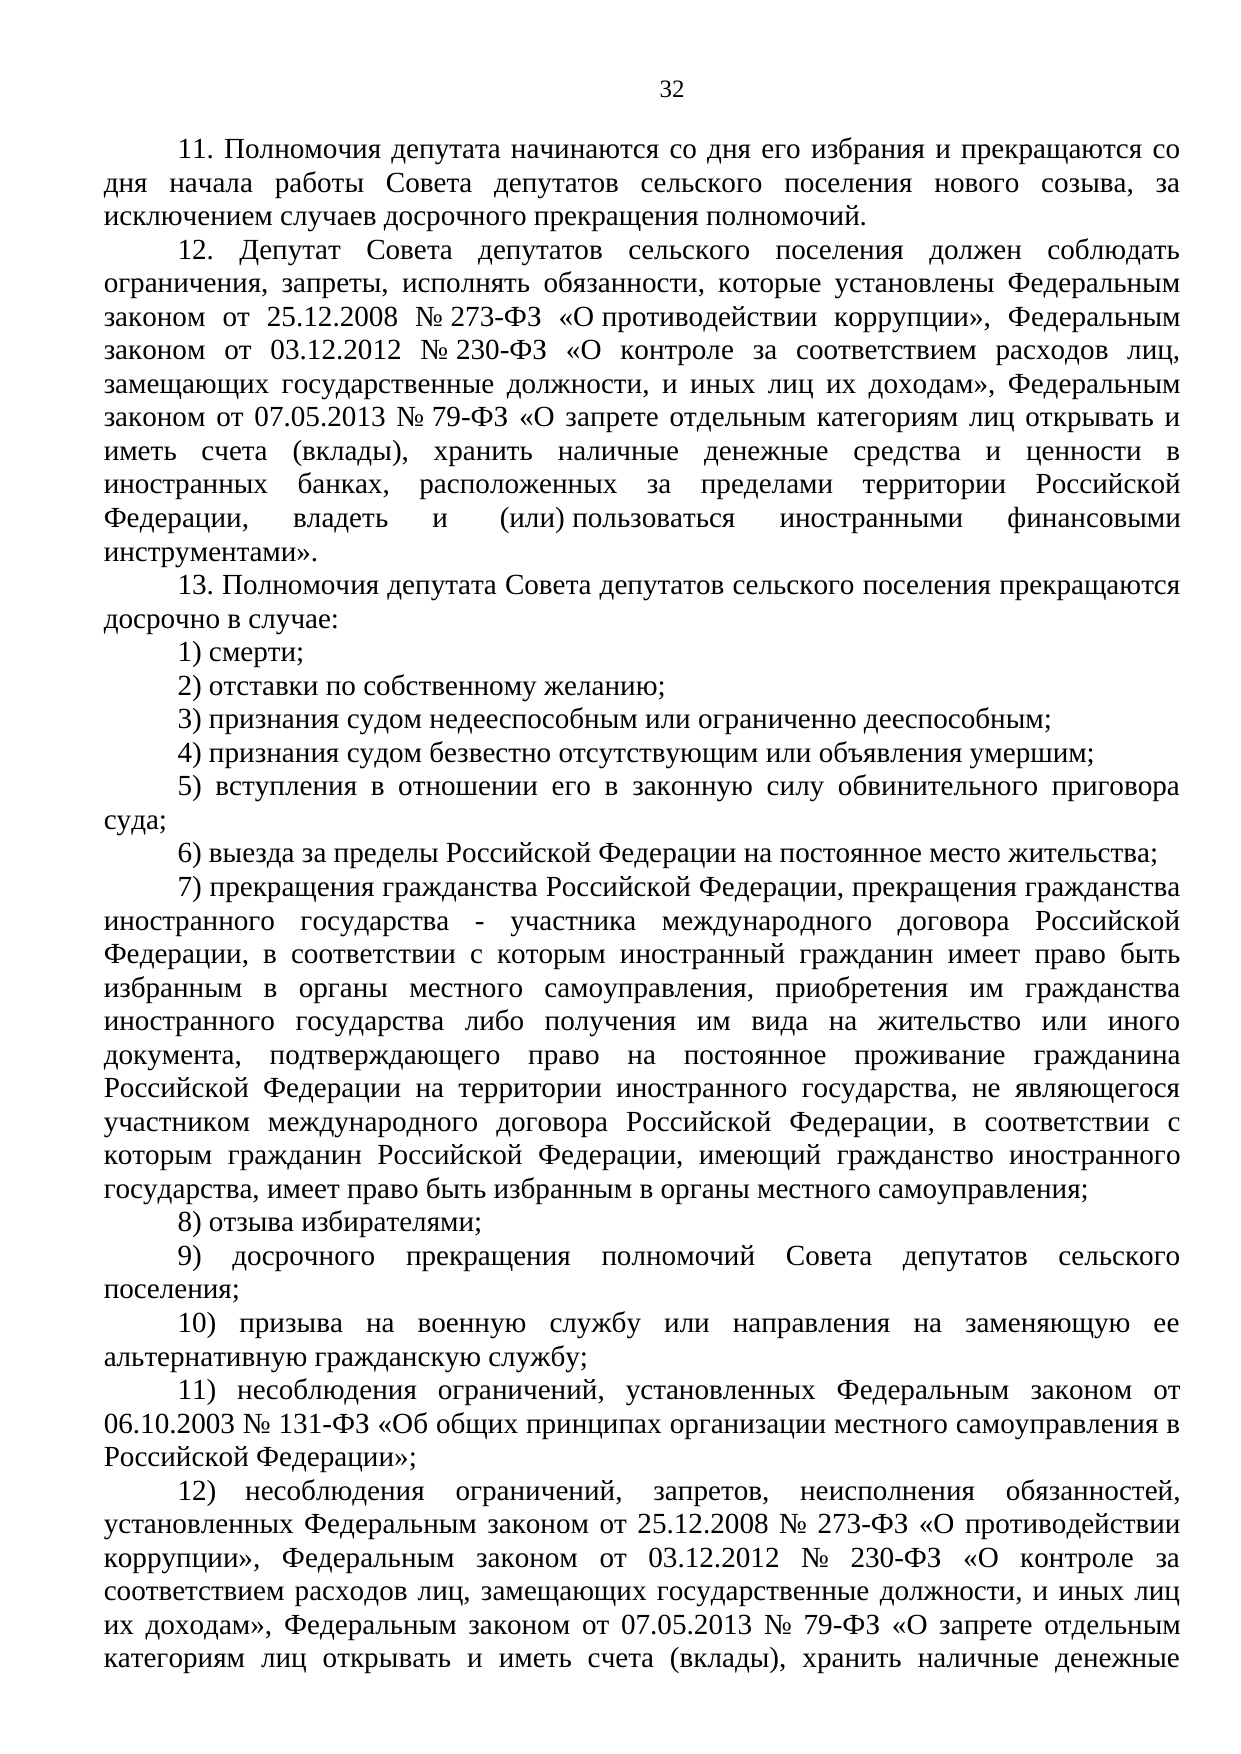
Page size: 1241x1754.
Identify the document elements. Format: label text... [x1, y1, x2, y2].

text 3) признания судом недееспособным или ограниченно дееспособным; [103, 701, 1181, 735]
text 11. Полномочия депутата начинаются со дня его избрания и прекращаются со дня начала работы Совета депутатов сельского поселения нового созыва, за исключением случаев досрочного прекращения полномочий. [103, 131, 1181, 232]
text 10) призыва на военную службу или направления на заменяющую ее альтернативную гражданскую службу; [103, 1305, 1181, 1372]
text 7) прекращения гражданства Российской Федерации, прекращения гражданства иностранного государства - участника международного договора Российской Федерации, в соответствии с которым иностранный гражданин имеет право быть избранным в органы местного самоуправления, приобретения им гражданства иностранного государства либо получения им вида на жительство или иного документа, подтверждающего право на постоянное проживание гражданина Российской Федерации на территории иностранного государства, не являющегося участником международного договора Российской Федерации, в соответствии с которым гражданин Российской Федерации, имеющий гражданство иностранного государства, имеет право быть избранным в органы местного самоуправления; [103, 869, 1181, 1204]
text 13. Полномочия депутата Совета депутатов сельского поселения прекращаются досрочно в случае: [103, 567, 1181, 634]
text 1) смерти; [103, 634, 1181, 668]
text 9) досрочного прекращения полномочий Совета депутатов сельского поселения; [103, 1238, 1181, 1305]
text 6) выезда за пределы Российской Федерации на постоянное место жительства; [103, 836, 1181, 869]
text 8) отзыва избирателями; [103, 1204, 1181, 1238]
text 11) несоблюдения ограничений, установленных Федеральным законом от 06.10.2003 № 131-ФЗ «Об общих принципах организации местного самоуправления в Российской Федерации»; [103, 1372, 1181, 1473]
text 5) вступления в отношении его в законную силу обвинительного приговора суда; [103, 768, 1181, 836]
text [103, 1473, 1181, 1674]
text 2) отставки по собственному желанию; [103, 668, 1181, 701]
text 4) признания судом безвестно отсутствующим или объявления умершим; [103, 735, 1181, 768]
text 12. Депутат Совета депутатов сельского поселения должен соблюдать ограничения, запреты, исполнять обязанности, которые установлены Федеральным законом от 25.12.2008 № 273-ФЗ «О противодействии коррупции», Федеральным законом от 03.12.2012 № 230-ФЗ «О контроле за соответствием расходов лиц, замещающих государственные должности, и иных лиц их доходам», Федеральным законом от 07.05.2013 № 79-ФЗ «О запрете отдельным категориям лиц открывать и иметь счета (вклады), хранить наличные денежные средства и ценности в иностранных банках, расположенных за пределами территории Российской Федерации, владеть и (или) пользоваться иностранными финансовыми инструментами». [103, 232, 1181, 567]
